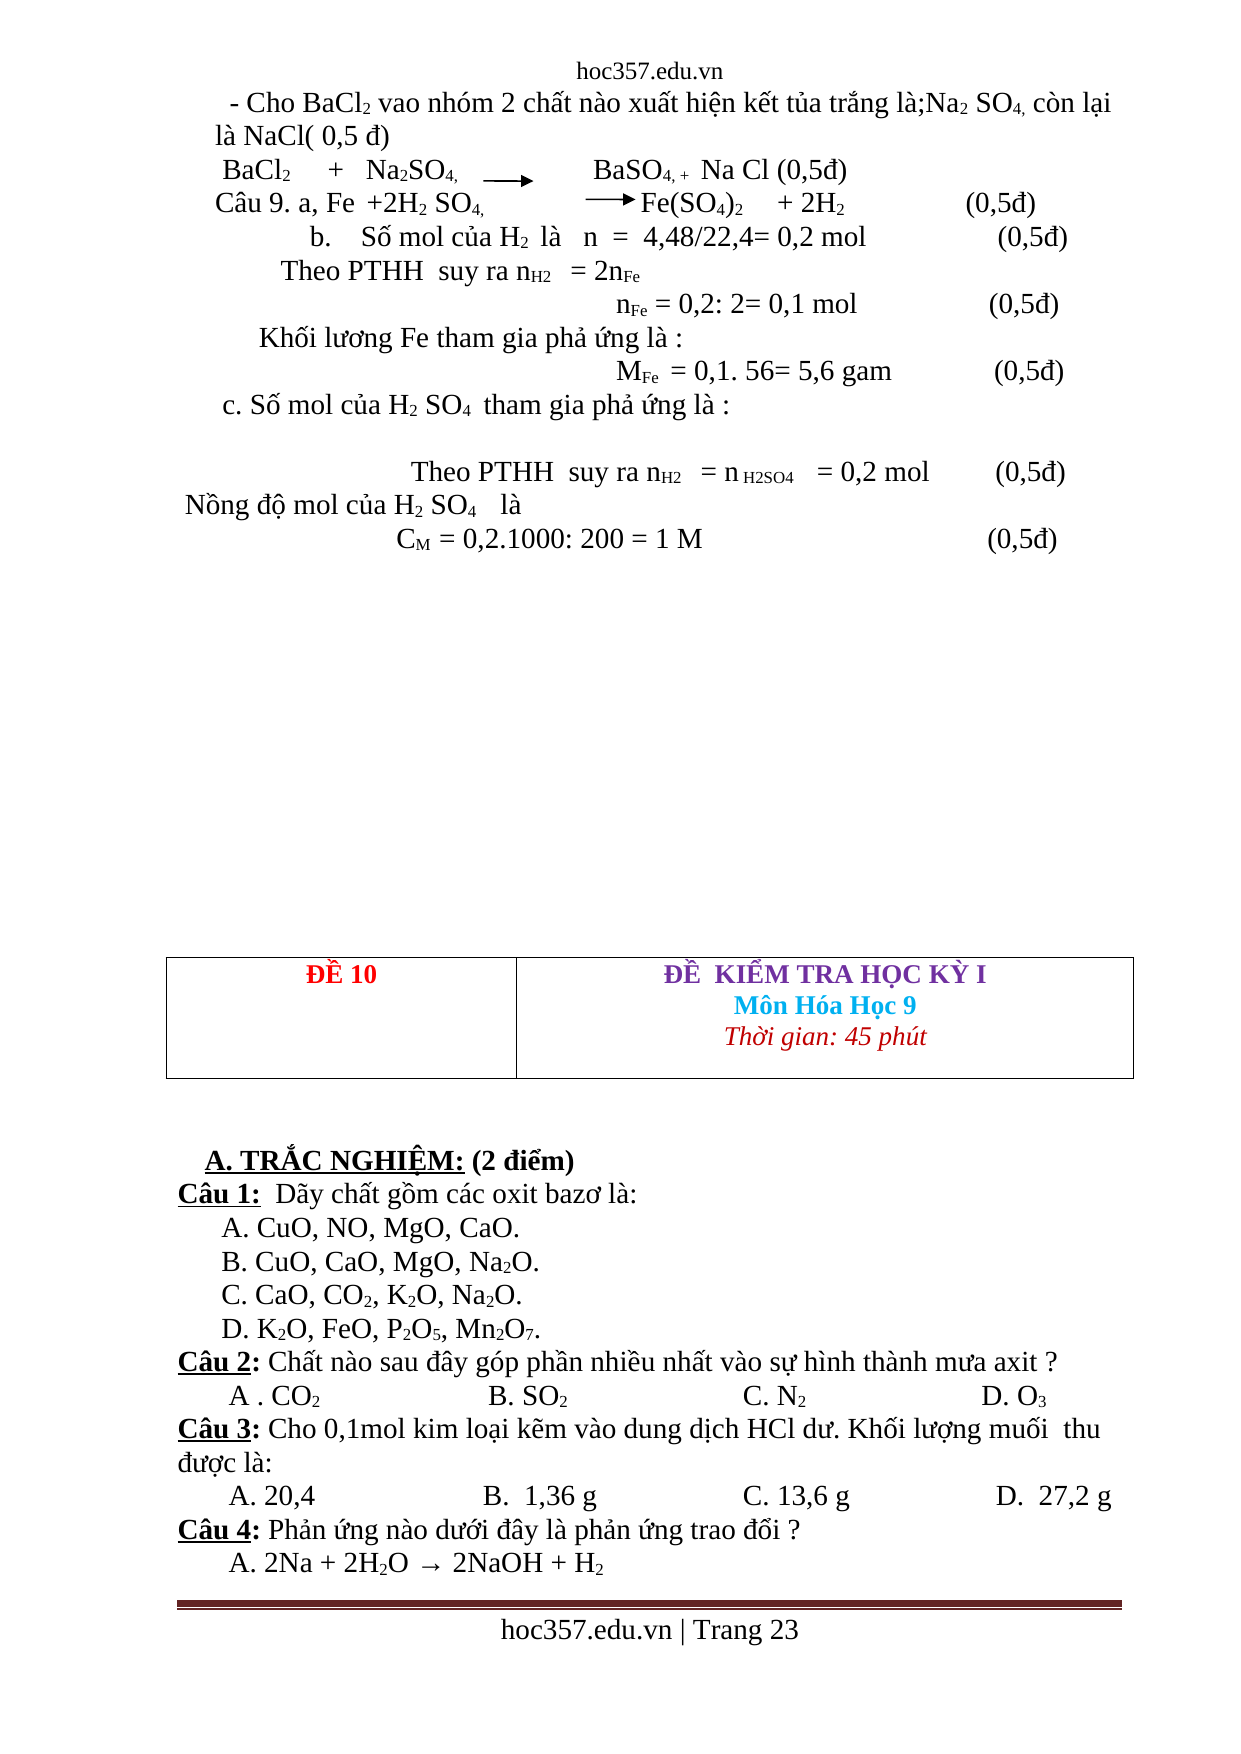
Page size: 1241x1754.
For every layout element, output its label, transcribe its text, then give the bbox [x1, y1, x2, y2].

text Câu 3: Cho 0,1mol kim loại kẽm vào dung dịch HCl dư. Khối lượng muối thu được là: [177, 1411, 1122, 1478]
text Nồng độ mol của H2 SO4 là [177, 487, 1122, 521]
text Theo PTHH suy ra nH2 = n H2SO4 = 0,2 mol (0,5đ) [177, 454, 1122, 487]
text B. CuO, CaO, MgO, Na2O. [177, 1244, 1122, 1277]
text Câu 2: Chất nào sau đây góp phần nhiều nhất vào sự hình thành mưa axit ? [177, 1344, 1122, 1378]
text A. TRẮC NGHIỆM: (2 điểm) [177, 1143, 1122, 1177]
table_header ĐỀ 10 [167, 958, 516, 1077]
text Câu 4: Phản ứng nào dưới đây là phản ứng trao đổi ? [177, 1512, 1122, 1546]
text c. Số mol của H2 SO4 tham gia phả ứng là : [215, 387, 1122, 420]
text Khối lương Fe tham gia phả ứng là : [215, 320, 1122, 353]
text D. K2O, FeO, P2O5, Mn2O7. [177, 1311, 1122, 1344]
text A . CO2 B. SO2 C. N2 D. O3 [177, 1378, 1122, 1411]
text Theo PTHH suy ra nH2 = 2nFe [215, 253, 1122, 286]
text A. CuO, NO, MgO, CaO. [177, 1210, 1122, 1244]
text Câu 9. a, Fe +2H2 SO4, Fe(SO4)2 + 2H2 (0,5đ) [215, 186, 1122, 219]
text BaCl2 + Na2SO4, BaSO4, + Na Cl (0,5đ) [215, 152, 1122, 186]
text Câu 1: Dãy chất gồm các oxit bazơ là: [177, 1177, 1122, 1210]
table_header ĐỀ KIỂM TRA HỌC KỲ I Môn Hóa Học 9 Thời gian: 45 phút [517, 958, 1133, 1077]
text A. 20,4 B. 1,36 g C. 13,6 g D. 27,2 g [177, 1478, 1122, 1512]
text A. 2Na + 2H2O → 2NaOH + H2 [177, 1546, 1122, 1579]
text C. CaO, CO2, K2O, Na2O. [177, 1277, 1122, 1311]
text MFe = 0,1. 56= 5,6 gam (0,5đ) [215, 353, 1122, 387]
text - Cho BaCl2 vao nhóm 2 chất nào xuất hiện kết tủa trắng là;Na2 SO4, còn lại là NaCl( 0,5 đ) [215, 85, 1122, 152]
text nFe = 0,2: 2= 0,1 mol (0,5đ) [215, 286, 1122, 320]
text b. Số mol của H2 là n = 4,48/22,4= 0,2 mol (0,5đ) [215, 219, 1122, 253]
text CM = 0,2.1000: 200 = 1 M (0,5đ) [177, 521, 1122, 554]
